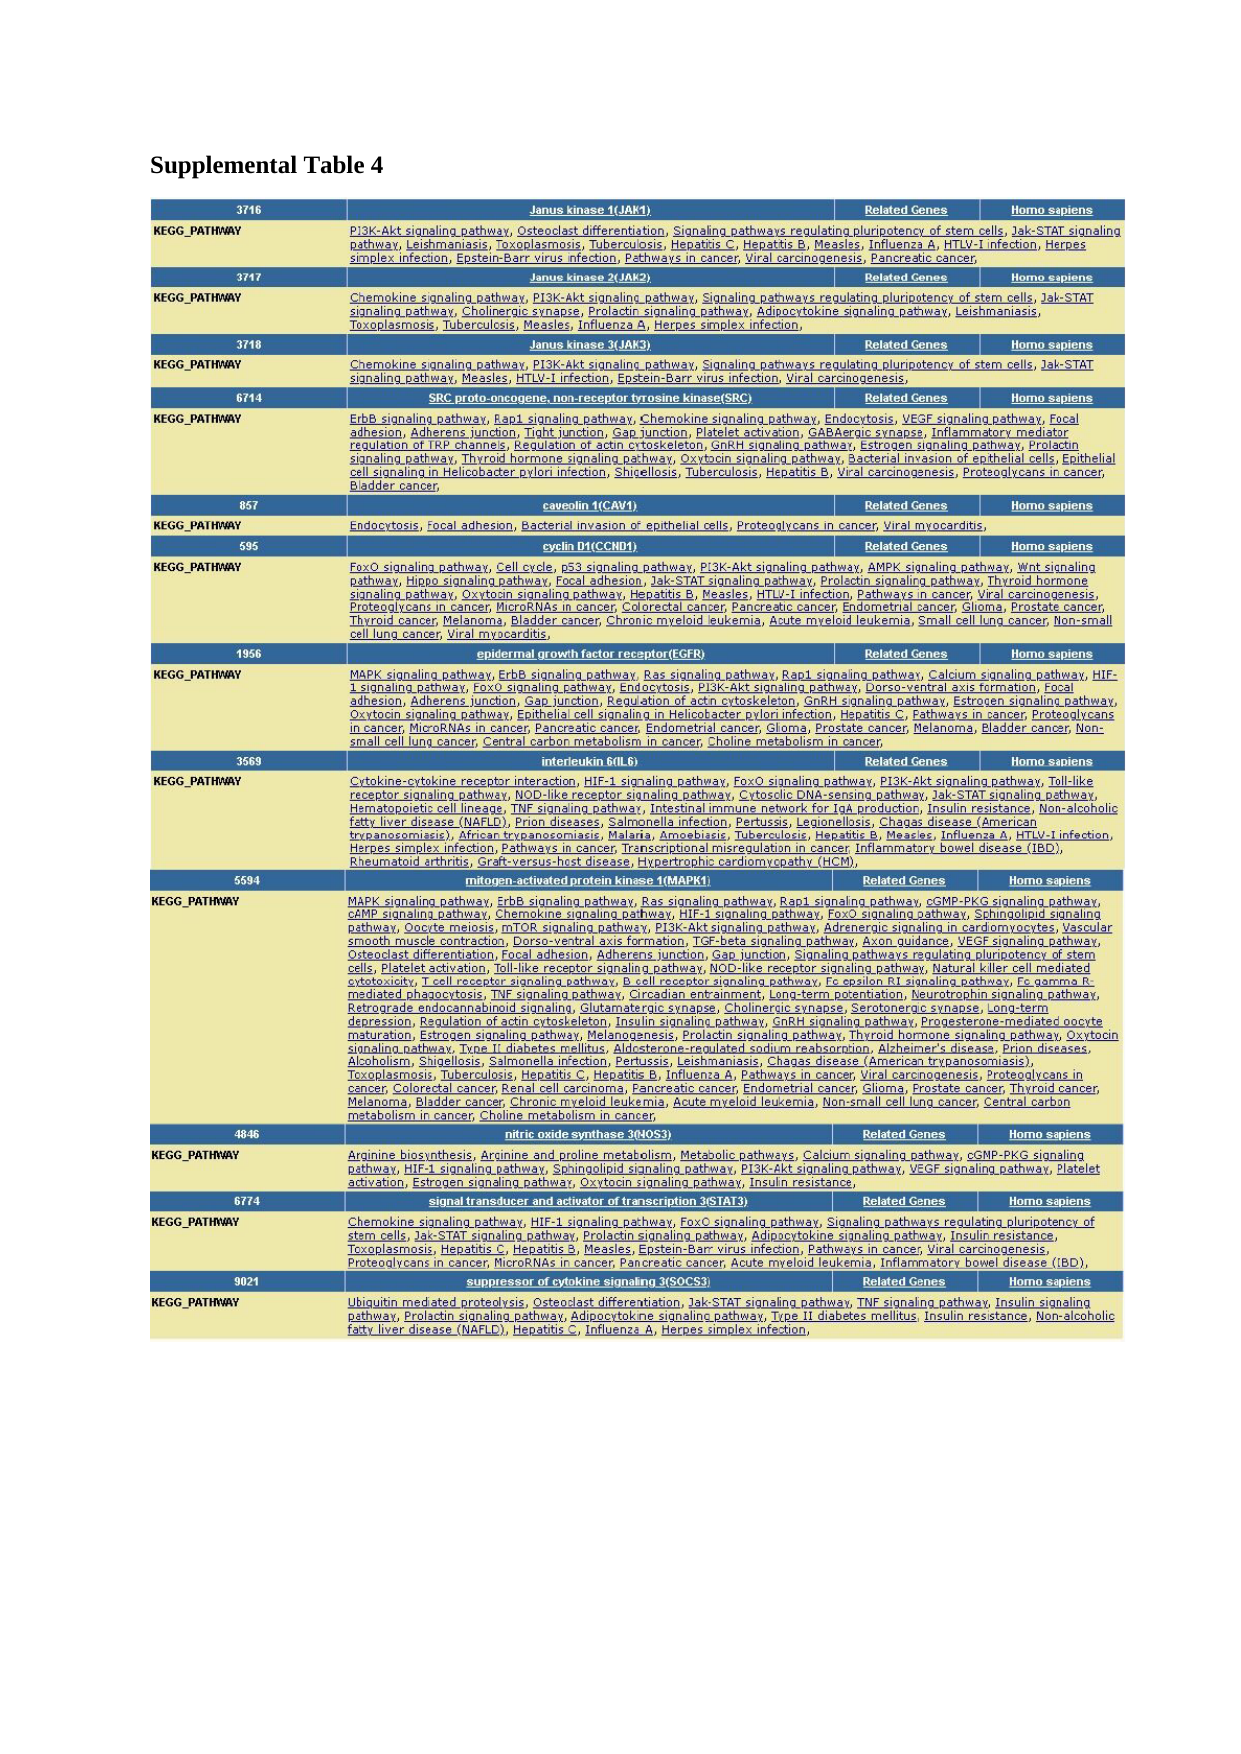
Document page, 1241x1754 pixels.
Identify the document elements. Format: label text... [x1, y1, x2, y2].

text Supplemental Table 4 [150, 150, 1090, 192]
